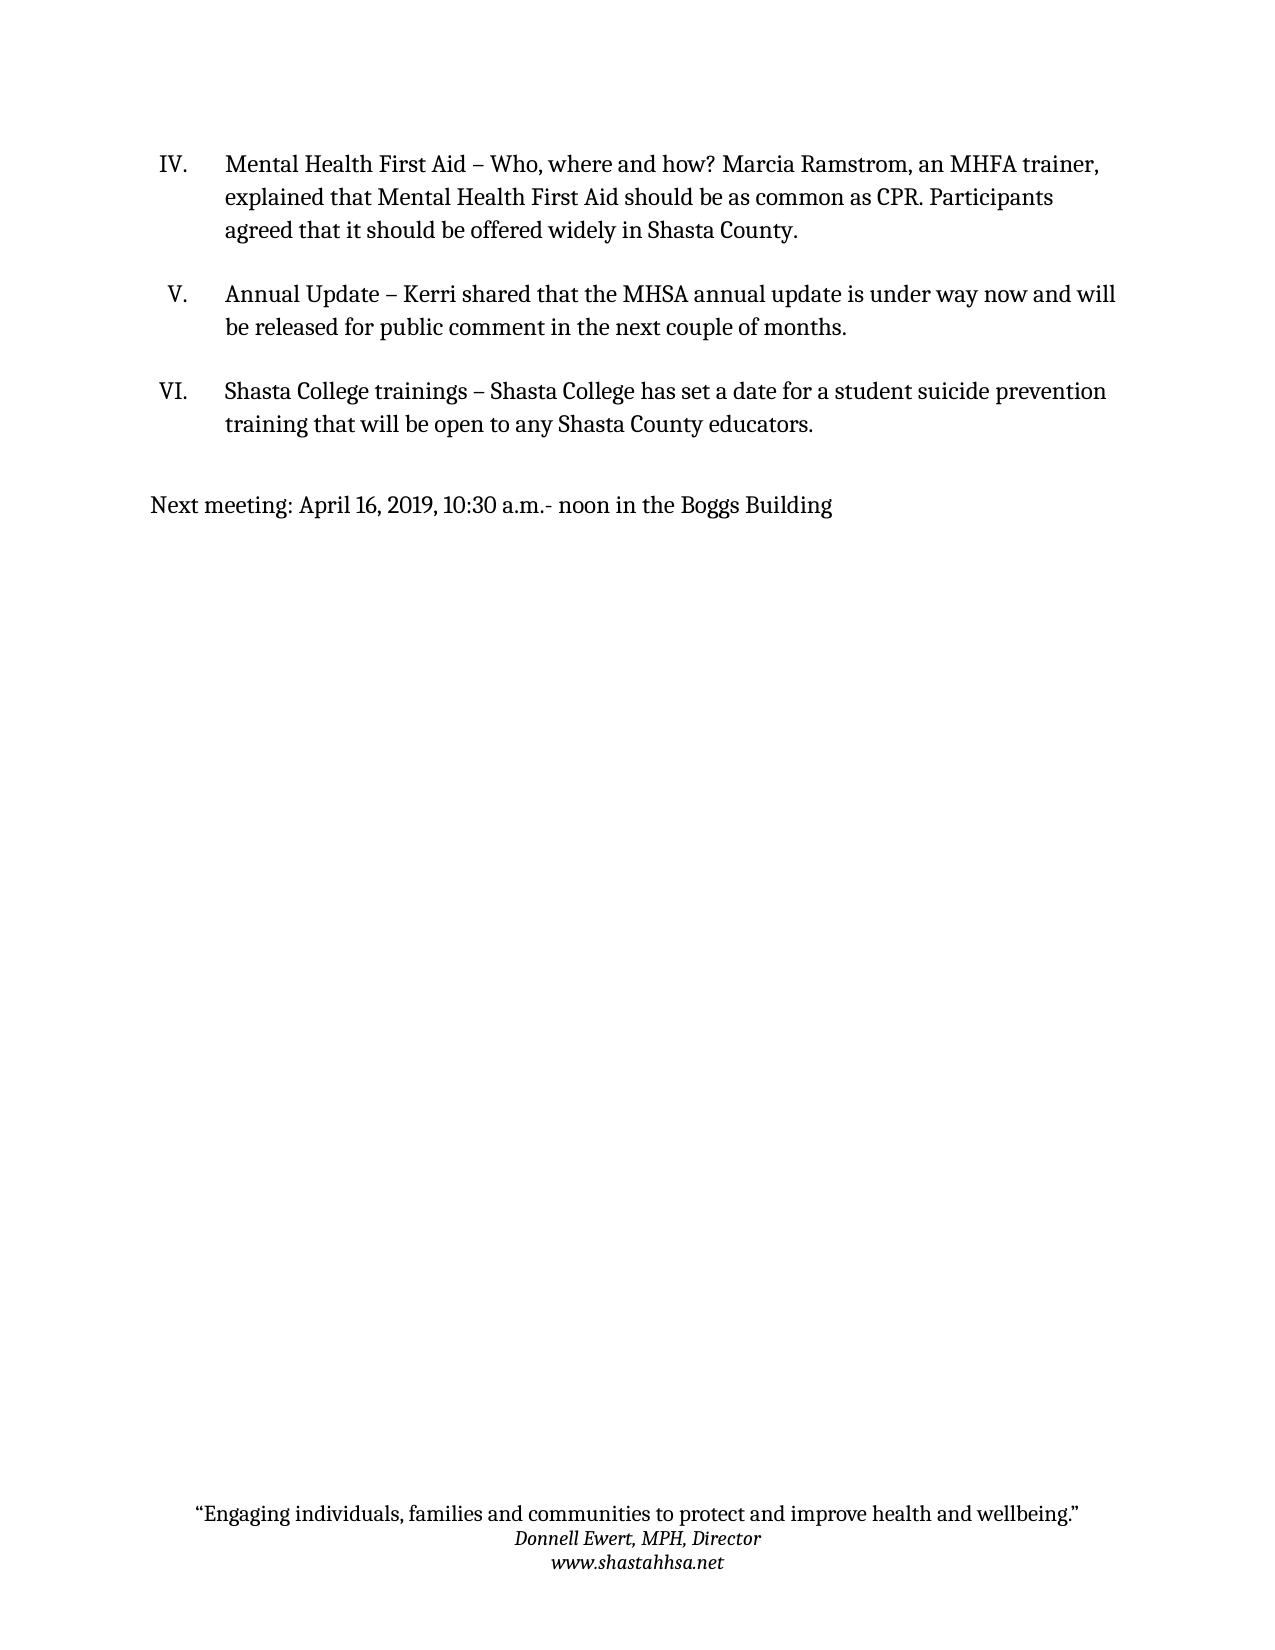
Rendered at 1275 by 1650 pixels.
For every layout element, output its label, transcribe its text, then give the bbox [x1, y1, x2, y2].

text Next meeting: April 16, 2019, 10:30 a.m.- noon in the Boggs Building [150, 491, 1125, 520]
list Mental Health First Aid – Who, where and how? Marcia Ramstrom, an MHFA trainer, explained that Mental Health First Aid should be as common as CPR. Participants agreed that it should be offered widely in Shasta County. [187, 150, 1125, 245]
list Annual Update – Kerri shared that the MHSA annual update is under way now and will be released for public comment in the next couple of months. [187, 280, 1125, 342]
list Shasta College trainings – Shasta College has set a date for a student suicide prevention training that will be open to any Shasta County educators. [187, 377, 1125, 439]
